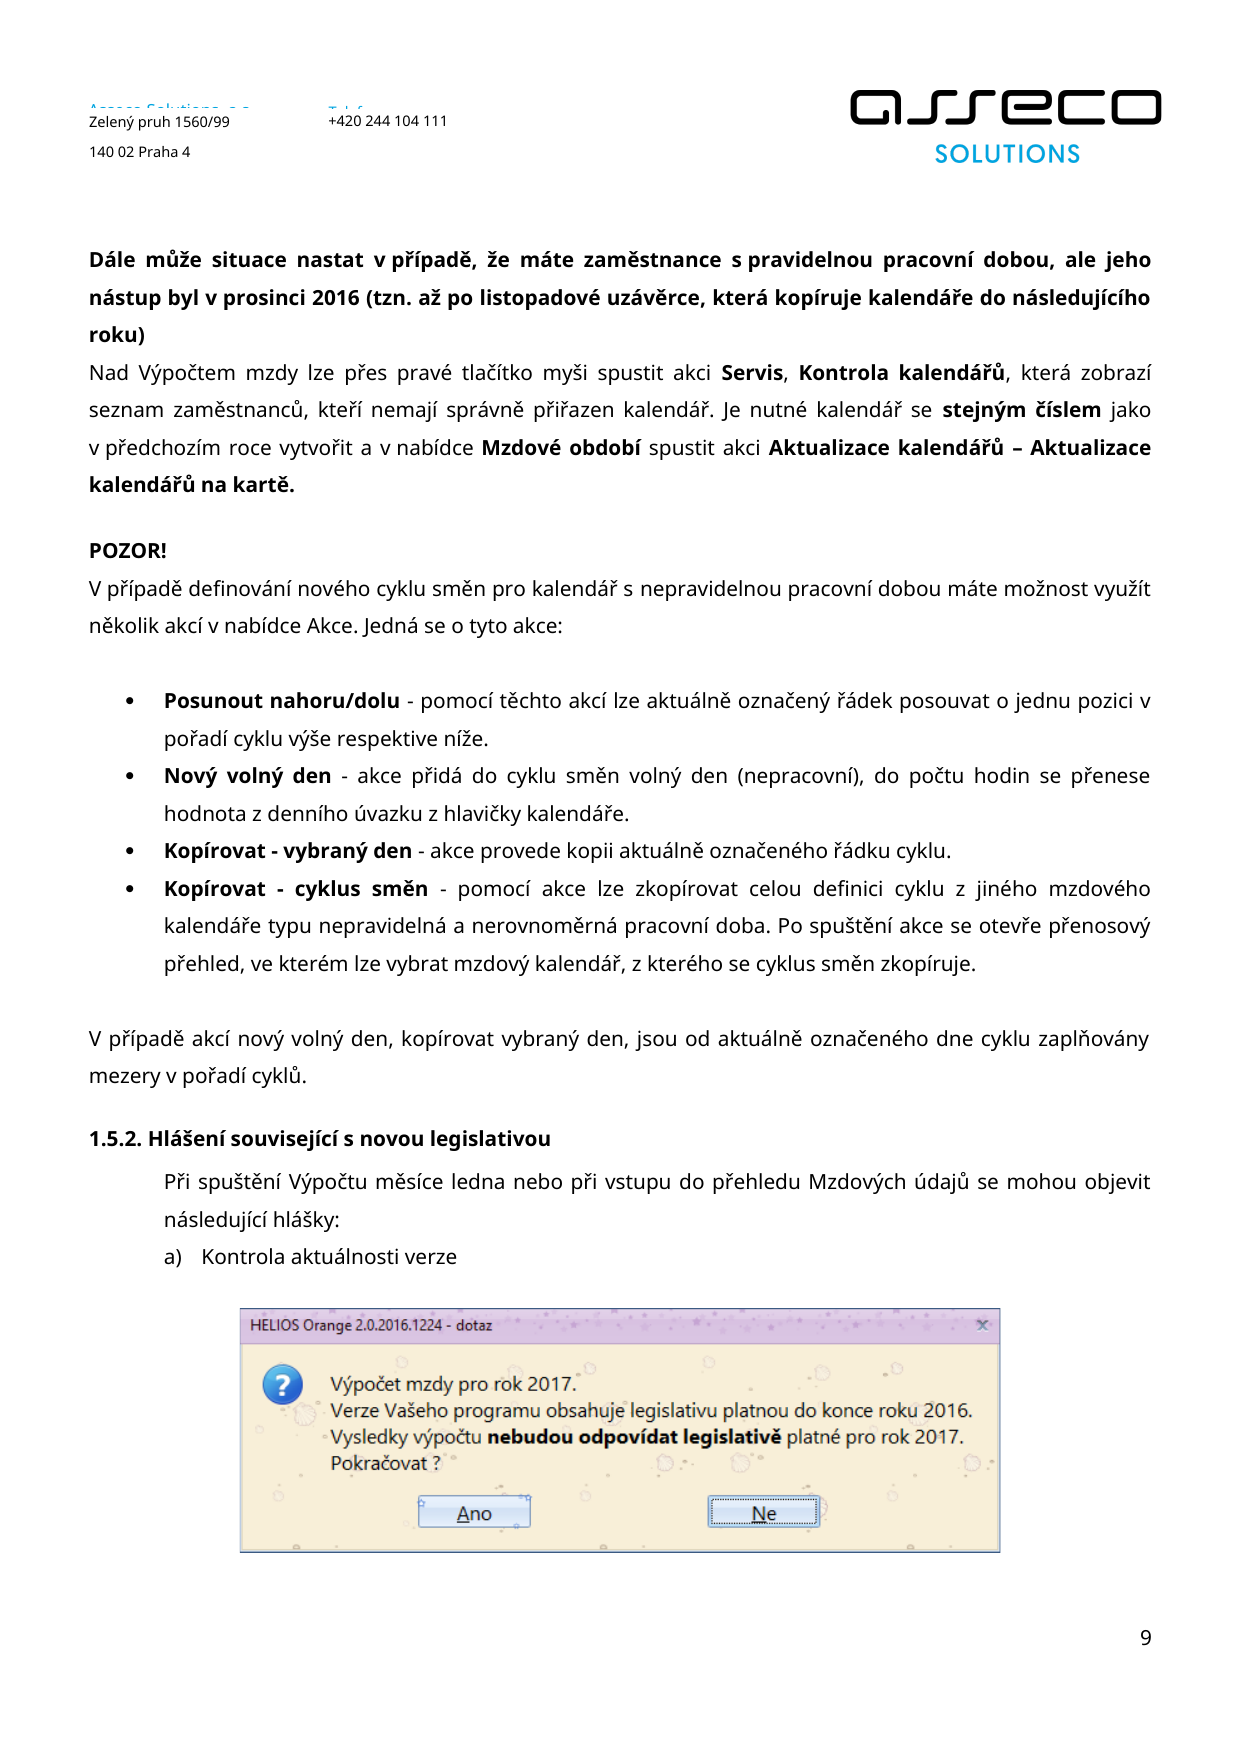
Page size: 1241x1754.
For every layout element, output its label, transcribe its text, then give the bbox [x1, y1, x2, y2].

list Kopírovat - vybraný den - akce provede kopii aktuálně označeného řádku cyklu. [126, 827, 1152, 865]
picture [850, 90, 1162, 163]
text Dále může situace nastat v případě, že máte zaměstnance s pravidelnou pracovní dobou, ale jeho nástup byl v prosinci 2016 (tzn. až po listopadové uzávěrce, která kopíruje kalendáře do následujícího roku) [89, 236, 1152, 349]
text Při spuštění Výpočtu měsíce ledna nebo při vstupu do přehledu Mzdových údajů se mohou objevit následující hlášky: [164, 1158, 1152, 1233]
list Kopírovat - cyklus směn - pomocí akce lze zkopírovat celou definici cyklu z jiného mzdového kalendáře typu nepravidelná a nerovnoměrná pracovní doba. Po spuštění akce se otevře přenosový přehled, ve kterém lze vybrat mzdový kalendář, z kterého se cyklus směn zkopíruje. [126, 865, 1152, 977]
picture [954, 148, 965, 160]
text POZOR! [89, 527, 1152, 565]
list Nový volný den - akce přidá do cyklu směn volný den (nepracovní), do počtu hodin se přenese hodnota z denního úvazku z hlavičky kalendáře. [126, 752, 1152, 827]
picture [1053, 153, 1060, 163]
text Nad Výpočtem mzdy lze přes pravé tlačítko myši spustit akci Servis, Kontrola kalendářů, která zobrazí seznam zaměstnanců, kteří nemají správně přiřazen kalendář. Je nutné kalendář se stejným číslem jako v předchozím roce vytvořit a v nabídce Mzdové období spustit akci Aktualizace kalendářů – Aktualizace kalendářů na kartě. [89, 349, 1152, 499]
list Kontrola aktuálnosti verze [164, 1233, 1152, 1271]
subtitle 1.5.2. Hlášení související s novou legislativou [89, 1115, 1152, 1152]
picture [239, 1308, 1001, 1553]
list Posunout nahoru/dolu - pomocí těchto akcí lze aktuálně označený řádek posouvat o jednu pozici v pořadí cyklu výše respektive níže. [126, 677, 1152, 752]
text V případě definování nového cyklu směn pro kalendář s nepravidelnou pracovní dobou máte možnost využít několik akcí v nabídce Akce. Jedná se o tyto akce: [89, 565, 1152, 640]
picture [1030, 148, 1041, 160]
text V případě akcí nový volný den, kopírovat vybraný den, jsou od aktuálně označeného dne cyklu zaplňovány mezery v pořadí cyklů. [89, 1015, 1152, 1090]
